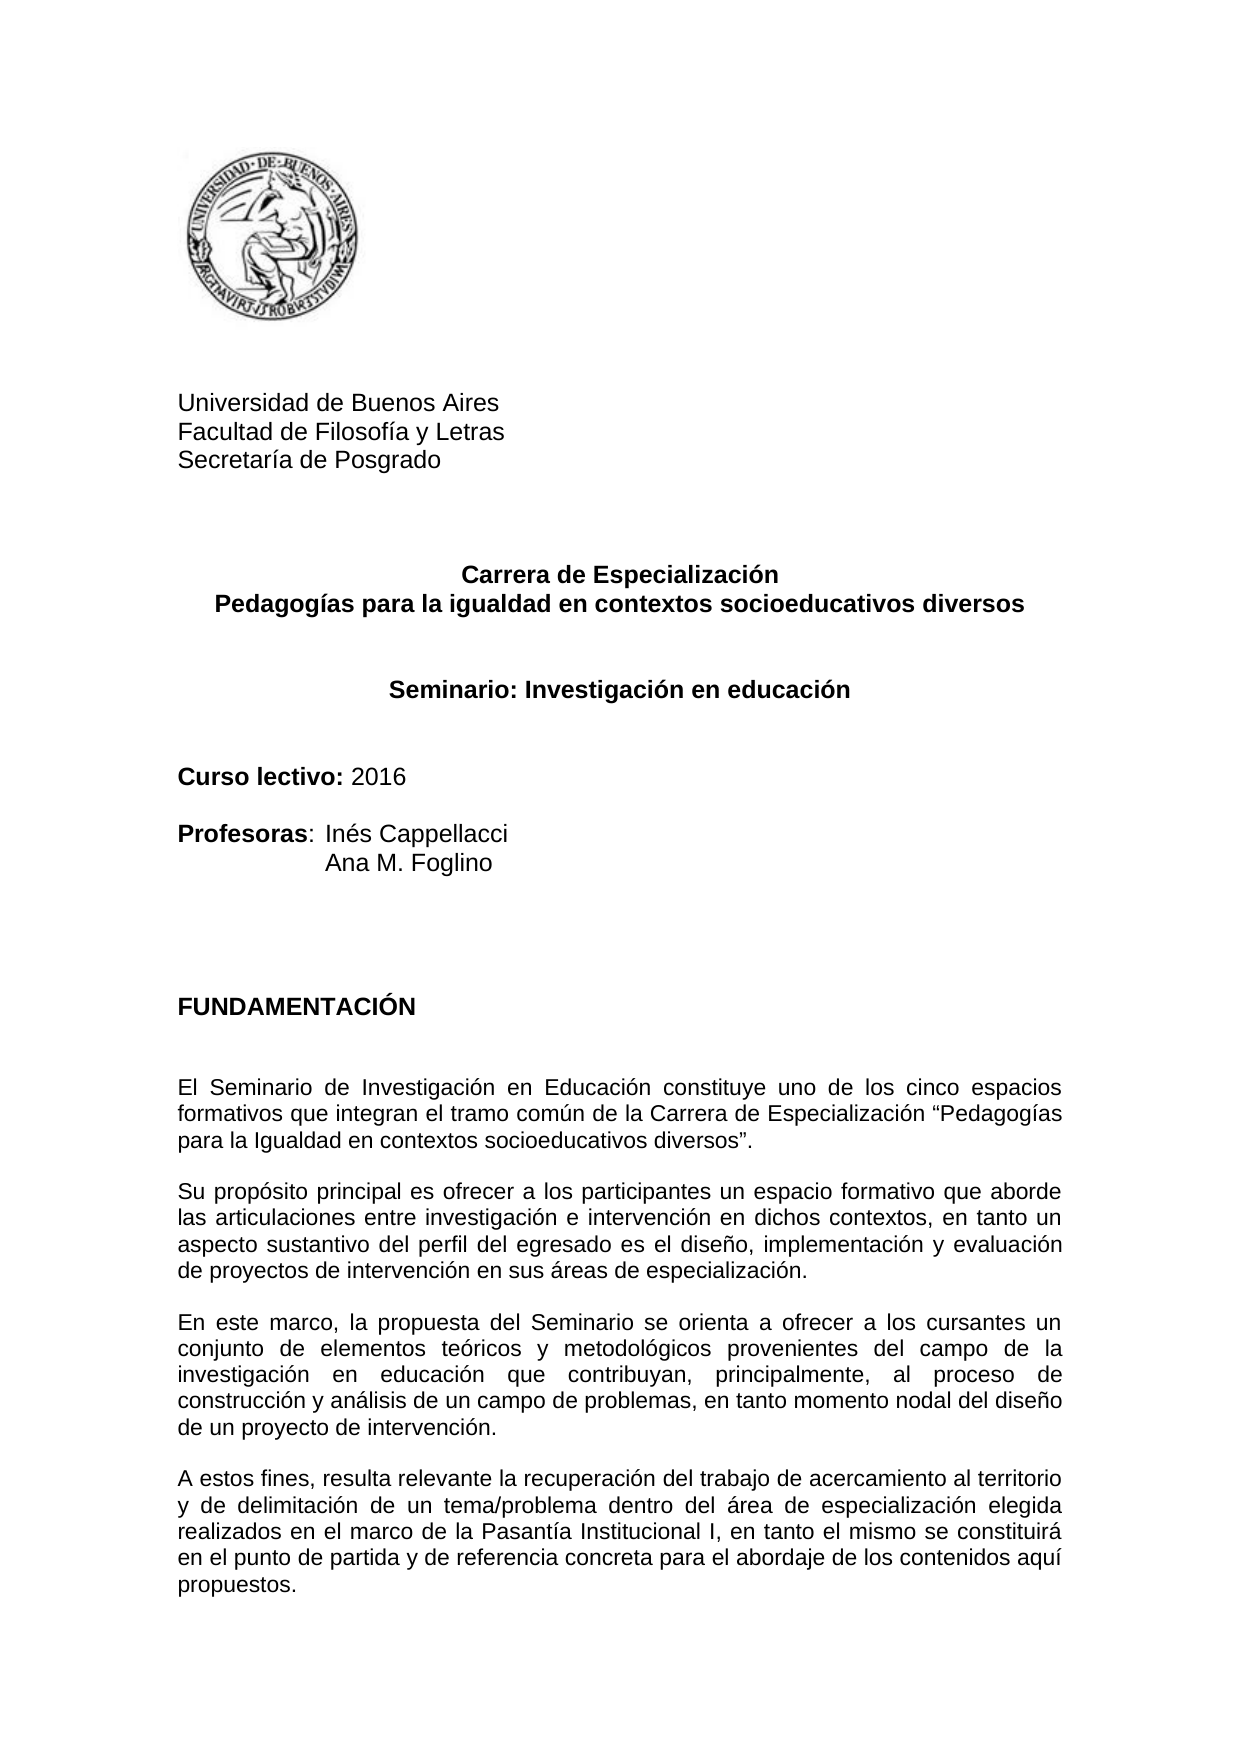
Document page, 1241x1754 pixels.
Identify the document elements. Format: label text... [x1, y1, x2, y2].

text FUNDAMENTACIÓN [177, 991, 1063, 1020]
text El Seminario de Investigación en Educación constituye uno de los cinco espacios formativos que integran el tramo común de la Carrera de Especialización “Pedagogías para la Igualdad en contextos socioeducativos diversos”. [177, 1074, 1063, 1153]
text En este marco, la propuesta del Seminario se orienta a ofrecer a los cursantes un conjunto de elementos teóricos y metodológicos provenientes del campo de la investigación en educación que contribuyan, principalmente, al proceso de construcción y análisis de un campo de problemas, en tanto momento nodal del diseño de un proyecto de intervención. [177, 1308, 1063, 1440]
text Pedagogías para la igualdad en contextos socioeducativos diversos [177, 589, 1063, 618]
text Ana M. Foglino [177, 848, 1063, 876]
text Su propósito principal es ofrecer a los participantes un espacio formativo que aborde las articulaciones entre investigación e intervención en dichos contextos, en tanto un aspecto sustantivo del perfil del egresado es el diseño, implementación y evaluación de proyectos de intervención en sus áreas de especialización. [177, 1178, 1063, 1283]
text Universidad de Buenos Aires [177, 388, 1063, 416]
text A estos fines, resulta relevante la recuperación del trabajo de acercamiento al territorio y de delimitación de un tema/problema dentro del área de especialización elegida realizados en el marco de la Pasantía Institucional I, en tanto el mismo se constituirá en el punto de partida y de referencia concreta para el abordaje de los contenidos aquí propuestos. [177, 1465, 1063, 1597]
text Curso lectivo: 2016 [177, 761, 1063, 790]
text Facultad de Filosofía y Letras [177, 416, 1063, 445]
text Profesoras: Inés Cappellacci [177, 819, 1063, 848]
text Seminario: Investigación en educación [177, 675, 1063, 704]
text Secretaría de Posgrado [177, 445, 1063, 474]
text Carrera de Especialización [177, 560, 1063, 589]
